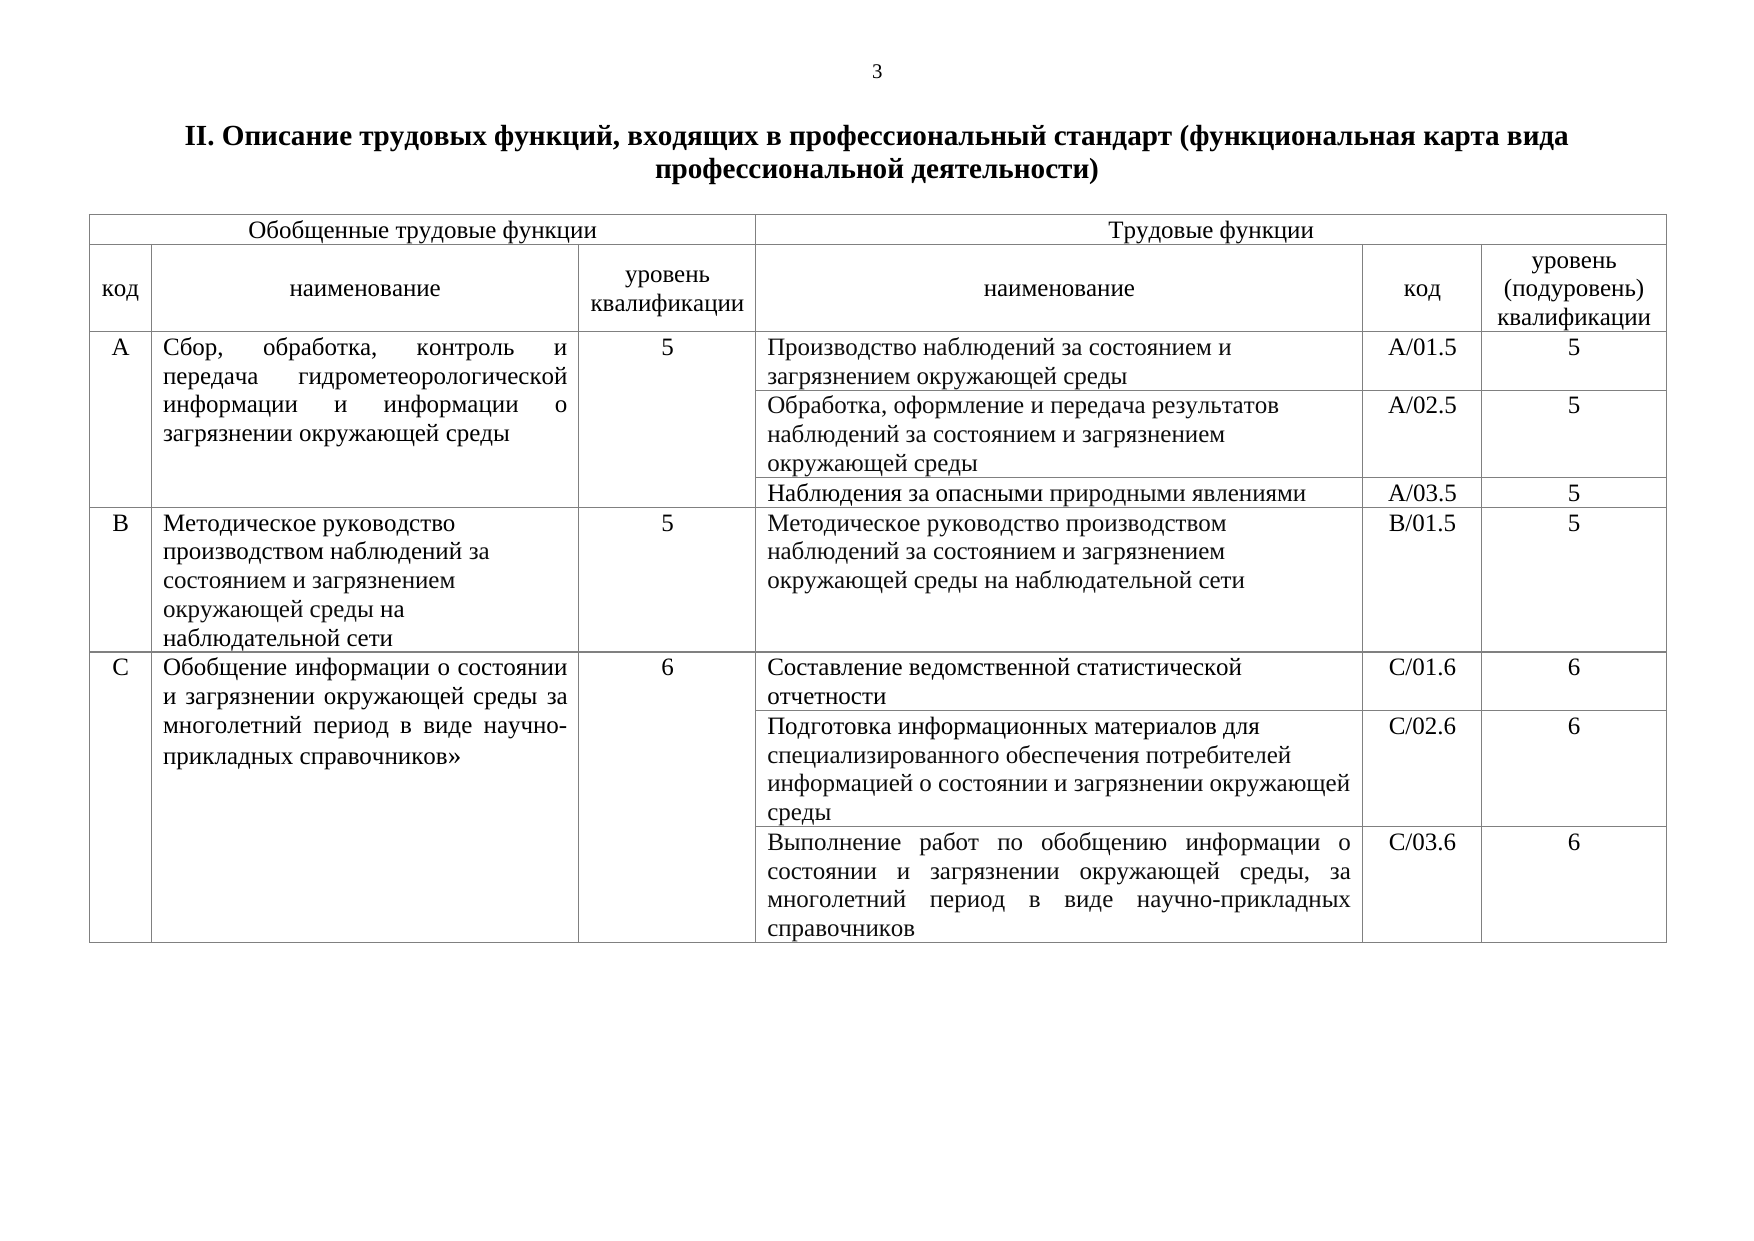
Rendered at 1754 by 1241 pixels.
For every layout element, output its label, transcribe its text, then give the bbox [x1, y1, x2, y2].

table_cell Составление ведомственной статистической отчетности [756, 653, 1362, 710]
table_cell Обработка, оформление и передача результатов наблюдений за состоянием и загрязнением окружающей среды [756, 391, 1362, 477]
table_cell 5 [1482, 478, 1666, 507]
table_cell наименование [756, 245, 1362, 331]
table_cell 5 [579, 508, 755, 651]
table_cell C/03.6 [1363, 827, 1481, 942]
table_cell Производство наблюдений за состоянием и загрязнением окружающей среды [756, 332, 1362, 389]
subtitle II. Описание трудовых функций, входящих в профессиональный стандарт (функциональная карта вида профессиональной деятельности) [88, 118, 1665, 185]
table_header Обобщенные трудовые функции [90, 215, 755, 244]
table_cell 6 [1482, 653, 1666, 710]
table_cell уровень (подуровень) квалификации [1482, 245, 1666, 331]
table_cell 5 [1482, 391, 1666, 477]
table_cell 6 [1482, 711, 1666, 826]
table_cell Cбop, обработка, контроль и передача гидрометеорологической информации и информации о загрязнении окружающей среды [152, 332, 578, 507]
table_cell A/03.5 [1363, 478, 1481, 507]
table_cell код [1363, 245, 1481, 331]
table_cell A/01.5 [1363, 332, 1481, 389]
table_cell 5 [1482, 332, 1666, 389]
table_cell Выполнение работ по обобщению информации о состоянии и загрязнении окружающей среды, за многолетний период в виде научно-прикладных справочников [756, 827, 1362, 942]
table_header Трудовые функции [756, 215, 1666, 244]
table_cell Методическое руководство производством наблюдений за состоянием и загрязнением окружающей среды на наблюдательной сети [152, 508, 578, 651]
table_cell A [90, 332, 151, 507]
table_cell A/02.5 [1363, 391, 1481, 477]
table_cell C/01.6 [1363, 653, 1481, 710]
table_cell Методическое руководство производством наблюдений за состоянием и загрязнением окружающей среды на наблюдательной сети [756, 508, 1362, 651]
table_cell B [90, 508, 151, 651]
table_cell Подготовка информационных материалов для специализированного обеспечения потребителей информацией о состоянии и загрязнении окружающей среды [756, 711, 1362, 826]
table_cell 6 [1482, 827, 1666, 942]
table_cell уровень квалификации [579, 245, 755, 331]
table_cell 5 [1482, 508, 1666, 651]
table_cell C/02.6 [1363, 711, 1481, 826]
table_cell 5 [579, 332, 755, 507]
table_cell B/01.5 [1363, 508, 1481, 651]
table_cell 6 [579, 653, 755, 942]
table_cell Обобщение информации о состоянии и загрязнении окружающей среды за многолетний период в виде научно-прикладных справочников» [152, 653, 578, 942]
table_cell наименование [152, 245, 578, 331]
table_cell код [90, 245, 151, 331]
table_cell C [90, 653, 151, 942]
table_cell Наблюдения за опасными природными явлениями [756, 478, 1362, 507]
